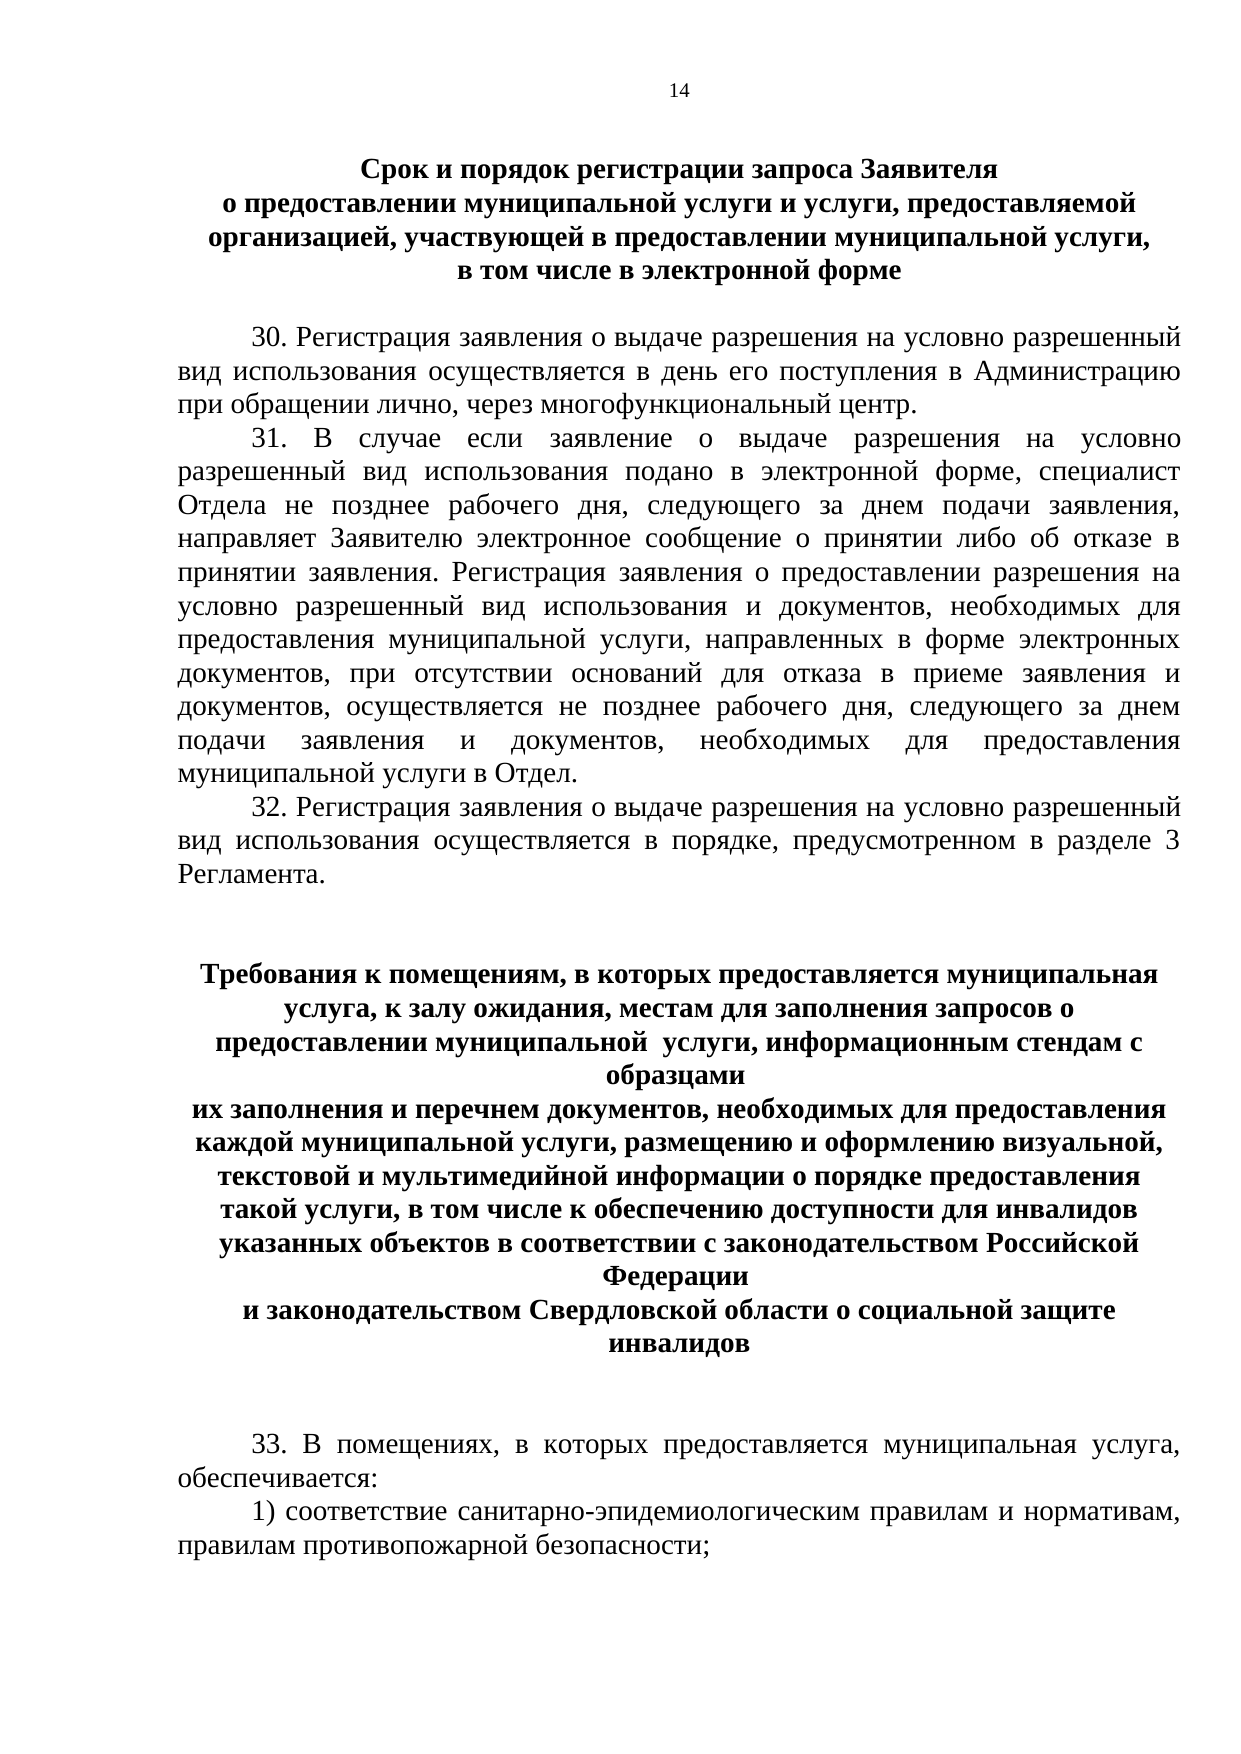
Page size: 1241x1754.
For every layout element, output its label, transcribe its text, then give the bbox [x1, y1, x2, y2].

text 30. Регистрация заявления о выдаче разрешения на условно разрешенный вид использования осуществляется в день его поступления в Администрацию при обращении лично, через многофункциональный центр. [177, 319, 1181, 420]
text 32. Регистрация заявления о выдаче разрешения на условно разрешенный вид использования осуществляется в порядке, предусмотренном в разделе 3 Регламента. [177, 789, 1181, 889]
text о предоставлении муниципальной услуги и услуги, предоставляемой организацией, участвующей в предоставлении муниципальной услуги, [177, 185, 1181, 252]
text в том числе в электронной форме [177, 252, 1181, 286]
text Срок и порядок регистрации запроса Заявителя [177, 152, 1181, 185]
text 33. В помещениях, в которых предоставляется муниципальная услуга, обеспечивается: [177, 1426, 1181, 1493]
text 1) соответствие санитарно-эпидемиологическим правилам и нормативам, правилам противопожарной безопасности; [177, 1493, 1181, 1560]
text 31. В случае если заявление о выдаче разрешения на условно разрешенный вид использования подано в электронной форме, специалист Отдела не позднее рабочего дня, следующего за днем подачи заявления, направляет Заявителю электронное сообщение о принятии либо об отказе в принятии заявления. Регистрация заявления о предоставлении разрешения на условно разрешенный вид использования и документов, необходимых для предоставления муниципальной услуги, направленных в форме электронных документов, при отсутствии оснований для отказа в приеме заявления и документов, осуществляется не позднее рабочего дня, следующего за днем подачи заявления и документов, необходимых для предоставления муниципальной услуги в Отдел. [177, 420, 1181, 789]
text Требования к помещениям, в которых предоставляется муниципальная услуга, к залу ожидания, местам для заполнения запросов о предоставлении муниципальной услуги, информационным стендам с образцами их заполнения и перечнем документов, необходимых для предоставления каждой муниципальной услуги, размещению и оформлению визуальной, текстовой и мультимедийной информации о порядке предоставления такой услуги, в том числе к обеспечению доступности для инвалидов указанных объектов в соответствии с законодательством Российской Федерации и законодательством Свердловской области о социальной защите инвалидов [177, 957, 1181, 1359]
